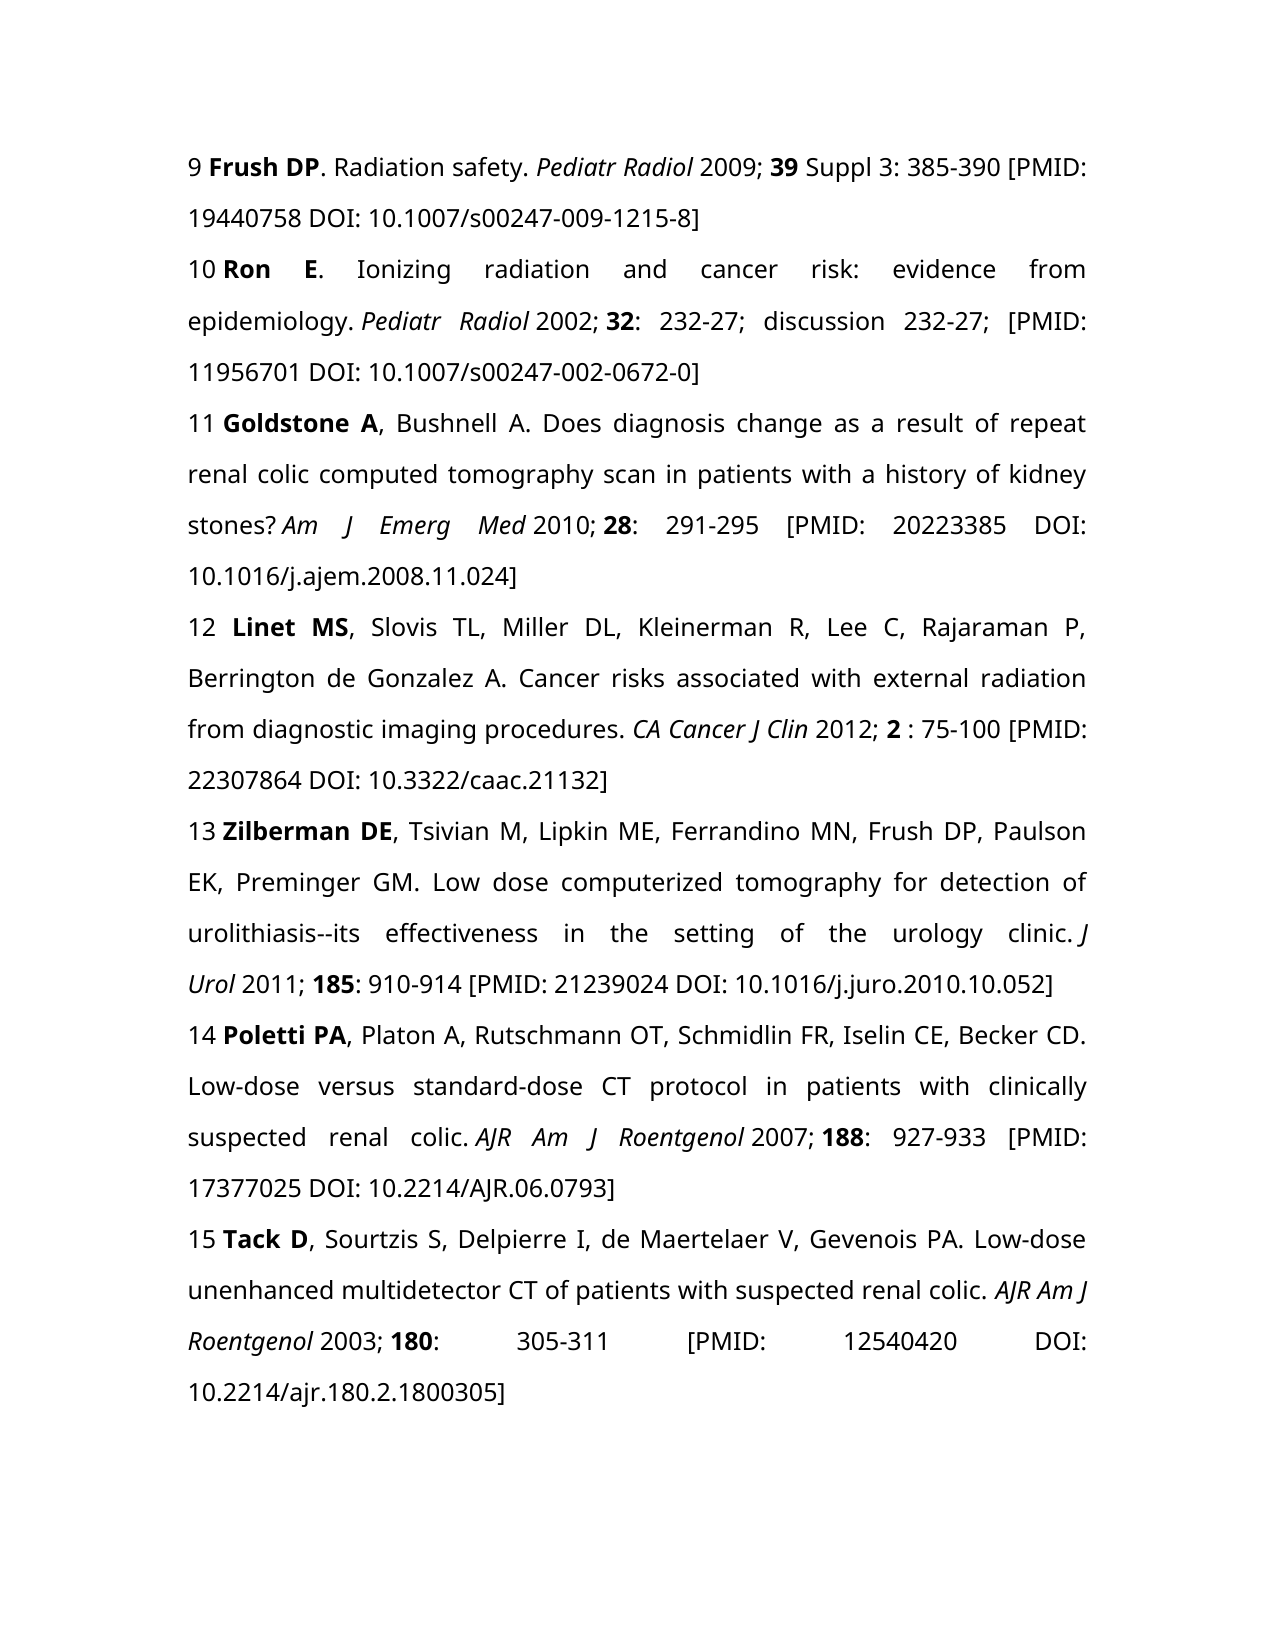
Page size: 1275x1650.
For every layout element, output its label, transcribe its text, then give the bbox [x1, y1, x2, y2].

text 9 Frush DP. Radiation safety. Pediatr Radiol 2009; 39 Suppl 3: 385-390 [PMID: 19440758 DOI: 10.1007/s00247-009-1215-8] [187, 150, 1087, 235]
text 13 Zilberman DE, Tsivian M, Lipkin ME, Ferrandino MN, Frush DP, Paulson EK, Preminger GM. Low dose computerized tomography for detection of urolithiasis--its effectiveness in the setting of the urology clinic. J Urol 2011; 185: 910-914 [PMID: 21239024 DOI: 10.1016/j.juro.2010.10.052] [187, 813, 1087, 1001]
text 14 Poletti PA, Platon A, Rutschmann OT, Schmidlin FR, Iselin CE, Becker CD. Low-dose versus standard-dose CT protocol in patients with clinically suspected renal colic. AJR Am J Roentgenol 2007; 188: 927-933 [PMID: 17377025 DOI: 10.2214/AJR.06.0793] [187, 1018, 1087, 1205]
text 12 Linet MS, Slovis TL, Miller DL, Kleinerman R, Lee C, Rajaraman P, Berrington de Gonzalez A. Cancer risks associated with external radiation from diagnostic imaging procedures. CA Cancer J Clin 2012; 2 : 75-100 [PMID: 22307864 DOI: 10.3322/caac.21132] [187, 609, 1087, 797]
text 15 Tack D, Sourtzis S, Delpierre I, de Maertelaer V, Gevenois PA. Low-dose unenhanced multidetector CT of patients with suspected renal colic. AJR Am J Roentgenol 2003; 180: 305-311 [PMID: 12540420 DOI: 10.2214/ajr.180.2.1800305] [187, 1222, 1087, 1409]
text 11 Goldstone A, Bushnell A. Does diagnosis change as a result of repeat renal colic computed tomography scan in patients with a history of kidney stones? Am J Emerg Med 2010; 28: 291-295 [PMID: 20223385 DOI: 10.1016/j.ajem.2008.11.024] [187, 405, 1087, 592]
text 10 Ron E. Ionizing radiation and cancer risk: evidence from epidemiology. Pediatr Radiol 2002; 32: 232-27; discussion 232-27; [PMID: 11956701 DOI: 10.1007/s00247-002-0672-0] [187, 252, 1087, 388]
